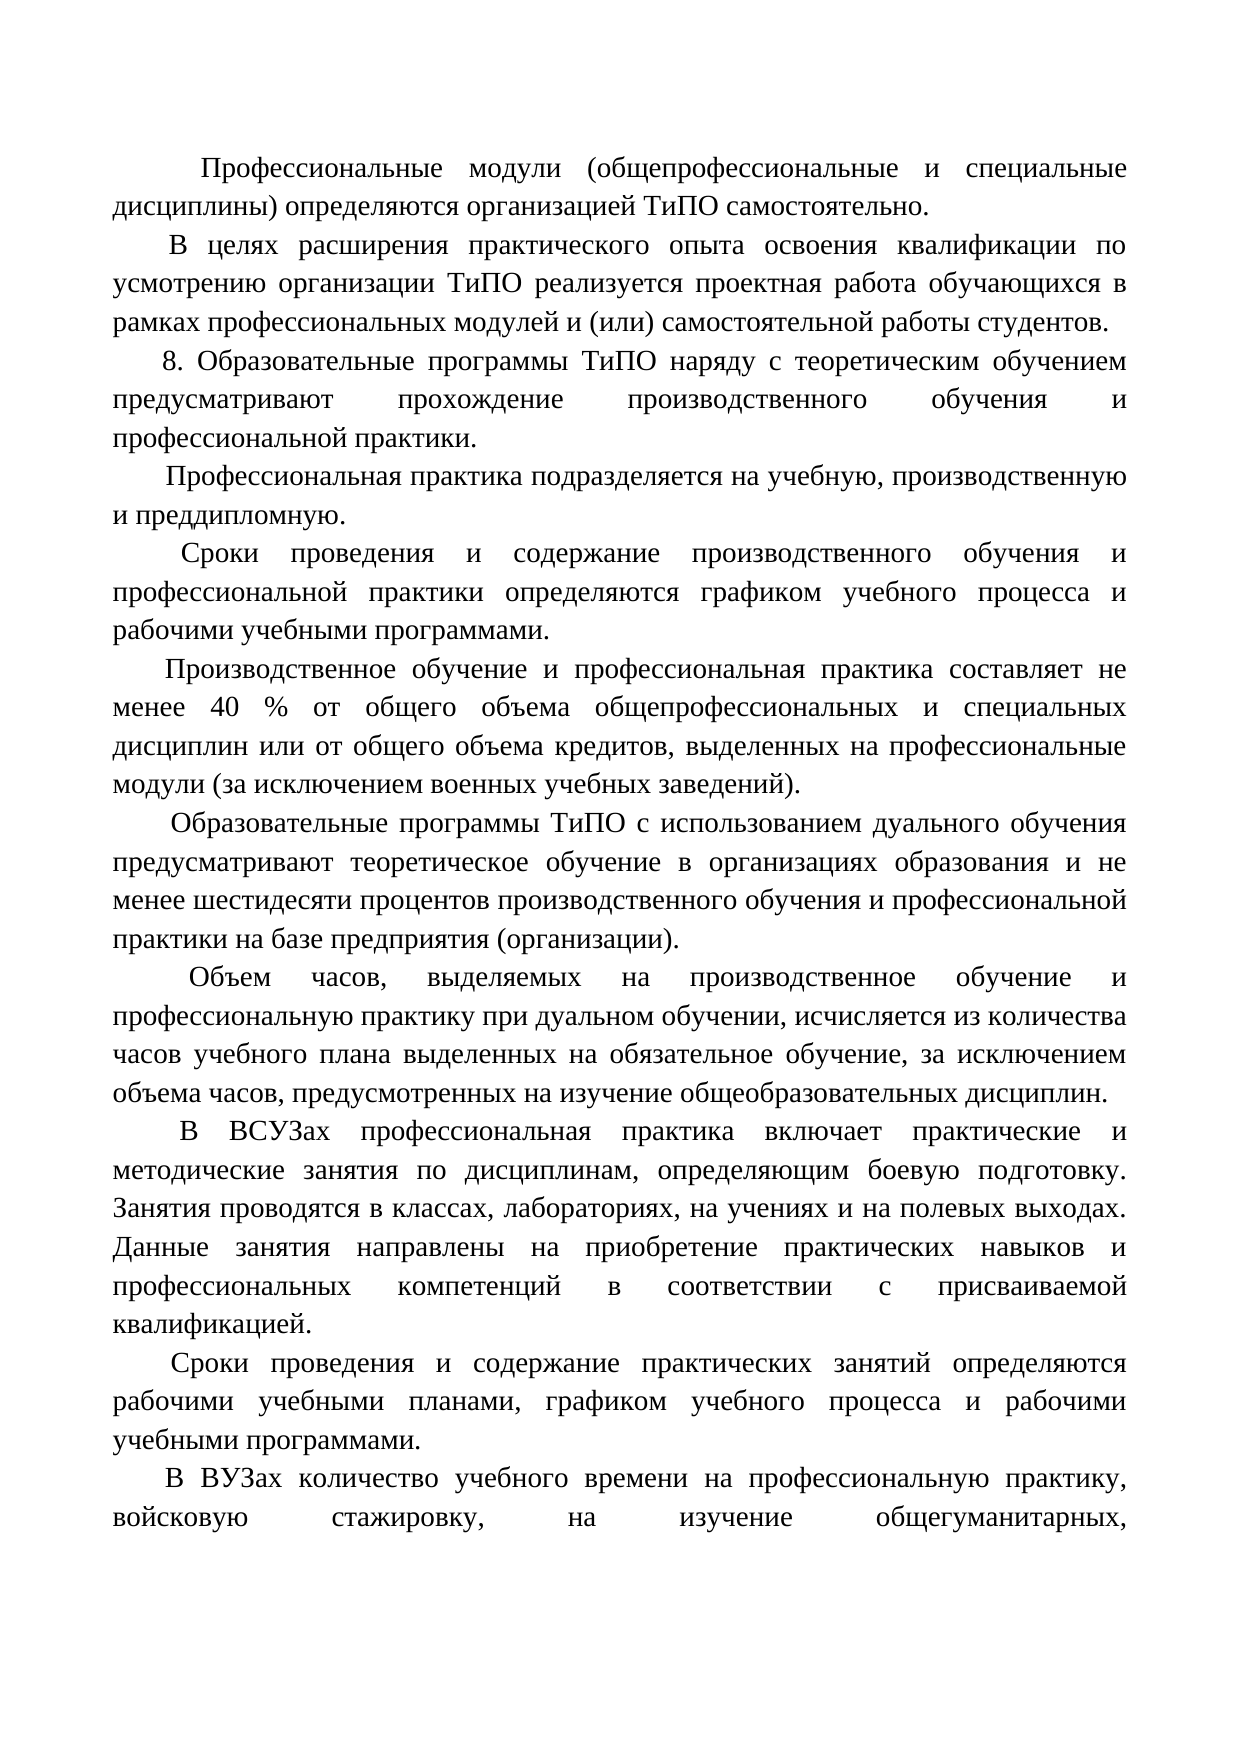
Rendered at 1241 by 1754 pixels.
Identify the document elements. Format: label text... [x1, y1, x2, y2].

text Объем часов, выделяемых на производственное обучение и профессиональную практику при дуальном обучении, исчисляется из количества часов учебного плана выделенных на обязательное обучение, за исключением объема часов, предусмотренных на изучение общеобразовательных дисциплин. [112, 959, 1128, 1108]
text В целях расширения практического опыта освоения квалификации по усмотрению организации ТиПО реализуется проектная работа обучающихся в рамках профессиональных модулей и (или) самостоятельной работы студентов. [112, 227, 1128, 338]
text Образовательные программы ТиПО с использованием дуального обучения предусматривают теоретическое обучение в организациях образования и не менее шестидесяти процентов производственного обучения и профессиональной практики на базе предприятия (организации). [112, 805, 1128, 954]
text Профессиональная практика подразделяется на учебную, производственную и преддипломную. [112, 458, 1128, 530]
text Профессиональные модули (общепрофессиональные и специальные дисциплины) определяются организацией ТиПО самостоятельно. [112, 150, 1128, 222]
text В ВСУЗах профессиональная практика включает практические и методические занятия по дисциплинам, определяющим боевую подготовку. Занятия проводятся в классах, лабораториях, на учениях и на полевых выходах. Данные занятия направлены на приобретение практических навыков и профессиональных компетенций в соответствии с присваиваемой квалификацией. [112, 1113, 1128, 1340]
text Сроки проведения и содержание практических занятий определяются рабочими учебными планами, графиком учебного процесса и рабочими учебными программами. [112, 1345, 1128, 1455]
text Сроки проведения и содержание производственного обучения и профессиональной практики определяются графиком учебного процесса и рабочими учебными программами. [112, 535, 1128, 646]
text Производственное обучение и профессиональная практика составляет не менее 40 % от общего объема общепрофессиональных и специальных дисциплин или от общего объема кредитов, выделенных на профессиональные модули (за исключением военных учебных заведений). [112, 651, 1128, 800]
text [112, 1460, 1128, 1532]
text 8. Образовательные программы ТиПО наряду с теоретическим обучением предусматривают прохождение производственного обучения и профессиональной практики. [112, 343, 1128, 453]
